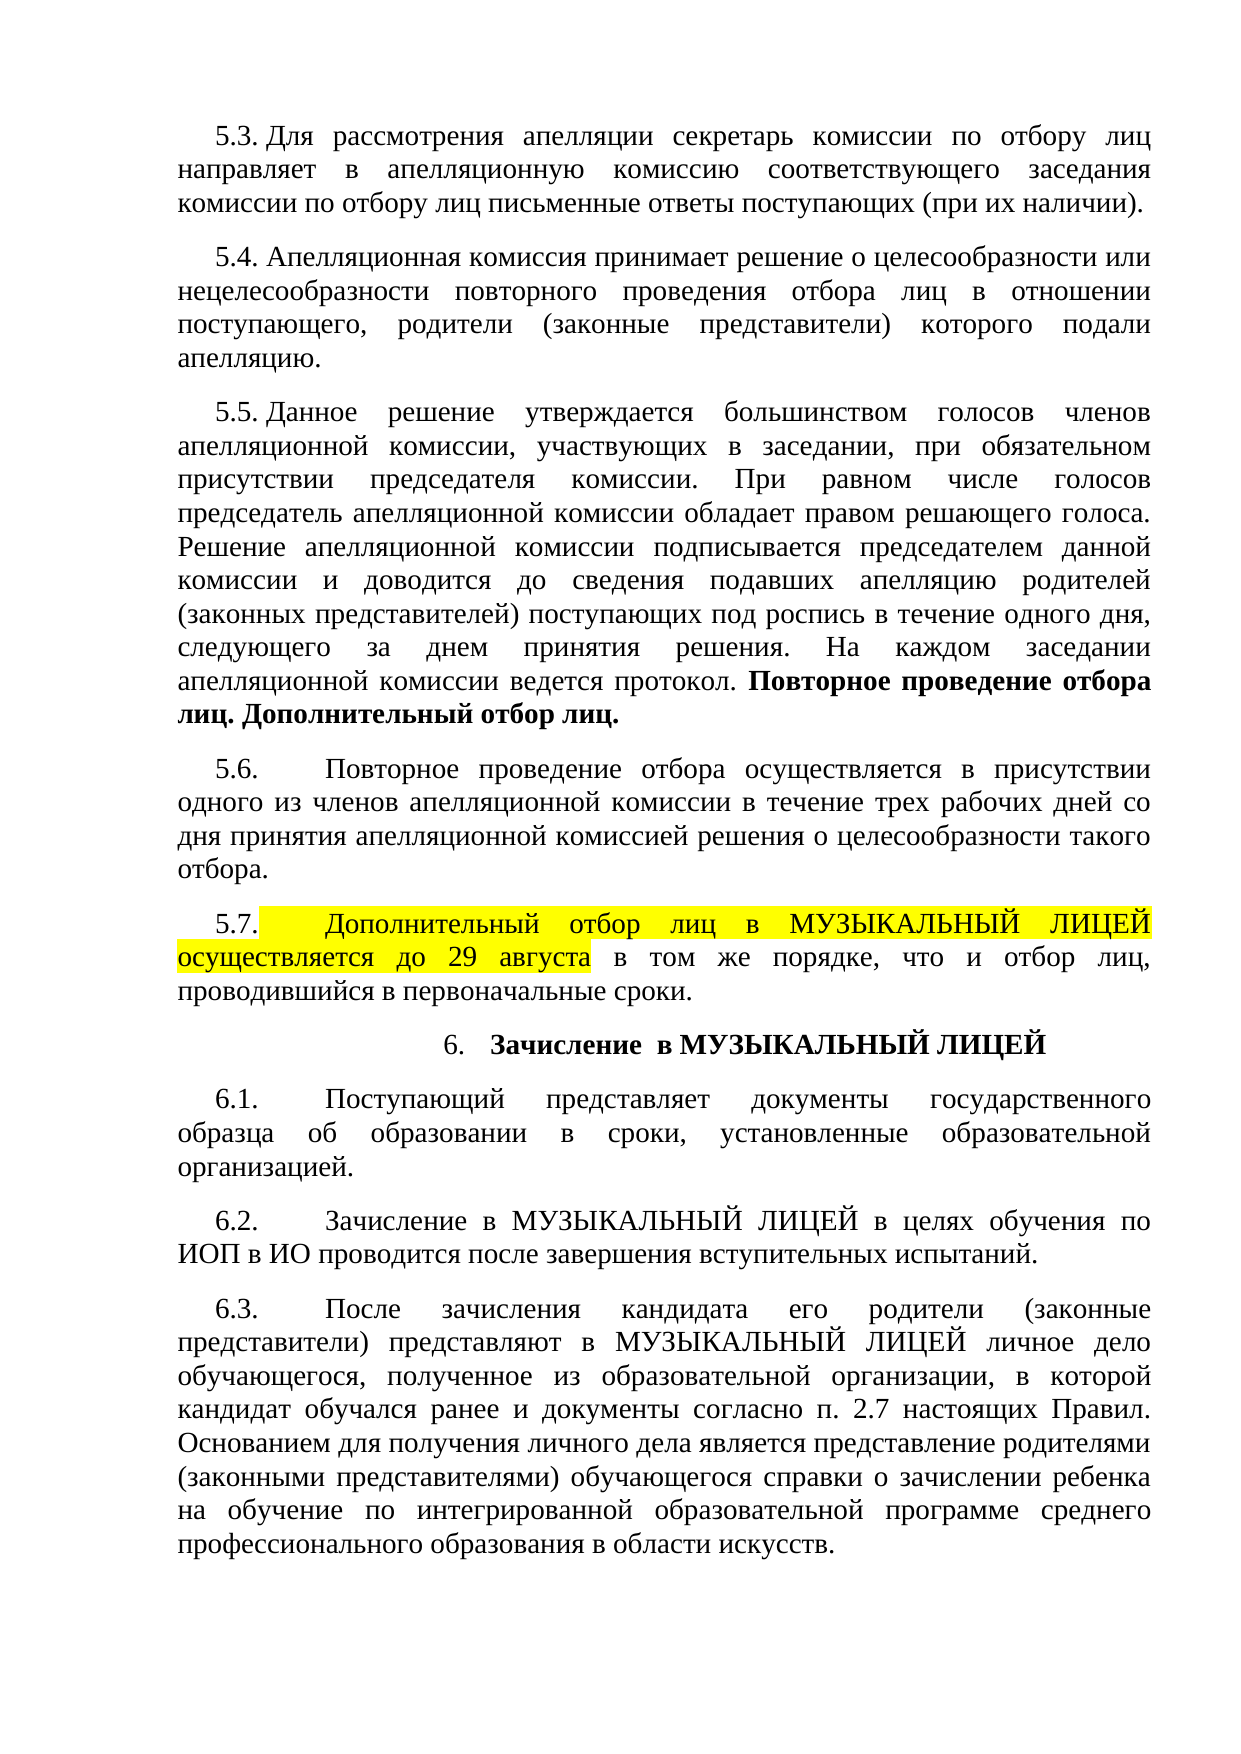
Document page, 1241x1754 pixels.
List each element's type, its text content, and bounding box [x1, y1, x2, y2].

list Зачисление в МУЗЫКАЛЬНЫЙ ЛИЦЕЙ в целях обучения по ИОП в ИО проводится после завершения вступительных испытаний. [177, 1203, 1152, 1270]
list Данное решение утверждается большинством голосов членов апелляционной комиссии, участвующих в заседании, при обязательном присутствии председателя комиссии. При равном числе голосов председатель апелляционной комиссии обладает правом решающего голоса. Решение апелляционной комиссии подписывается председателем данной комиссии и доводится до сведения подавших апелляцию родителей (законных представителей) поступающих под роспись в течение одного дня, следующего за днем принятия решения. На каждом заседании апелляционной комиссии ведется протокол. Повторное проведение отбора лиц. Дополнительный отбор лиц. [177, 394, 1152, 730]
list Зачисление в МУЗЫКАЛЬНЫЙ ЛИЦЕЙ [443, 1027, 1152, 1061]
list После зачисления кандидата его родители (законные представители) представляют в МУЗЫКАЛЬНЫЙ ЛИЦЕЙ личное дело обучающегося, полученное из образовательной организации, в которой кандидат обучался ранее и документы согласно п. 2.7 настоящих Правил. Основанием для получения личного дела является представление родителями (законными представителями) обучающегося справки о зачислении ребенка на обучение по интегрированной образовательной программе среднего профессионального образования в области искусств. [177, 1291, 1152, 1559]
list Апелляционная комиссия принимает решение о целесообразности или нецелесообразности повторного проведения отбора лиц в отношении поступающего, родители (законные представители) которого подали апелляцию. [177, 239, 1152, 374]
list Дополнительный отбор лиц в МУЗЫКАЛЬНЫЙ ЛИЦЕЙ осуществляется до 29 августа в том же порядке, что и отбор лиц, проводившийся в первоначальные сроки. [177, 939, 1152, 1006]
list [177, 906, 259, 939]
list Для рассмотрения апелляции секретарь комиссии по отбору лиц направляет в апелляционную комиссию соответствующего заседания комиссии по отбору лиц письменные ответы поступающих (при их наличии). [177, 118, 1152, 219]
list Повторное проведение отбора осуществляется в присутствии одного из членов апелляционной комиссии в течение трех рабочих дней со дня принятия апелляционной комиссией решения о целесообразности такого отбора. [177, 751, 1152, 885]
list Поступающий представляет документы государственного образца об образовании в сроки, установленные образовательной организацией. [177, 1082, 1152, 1182]
